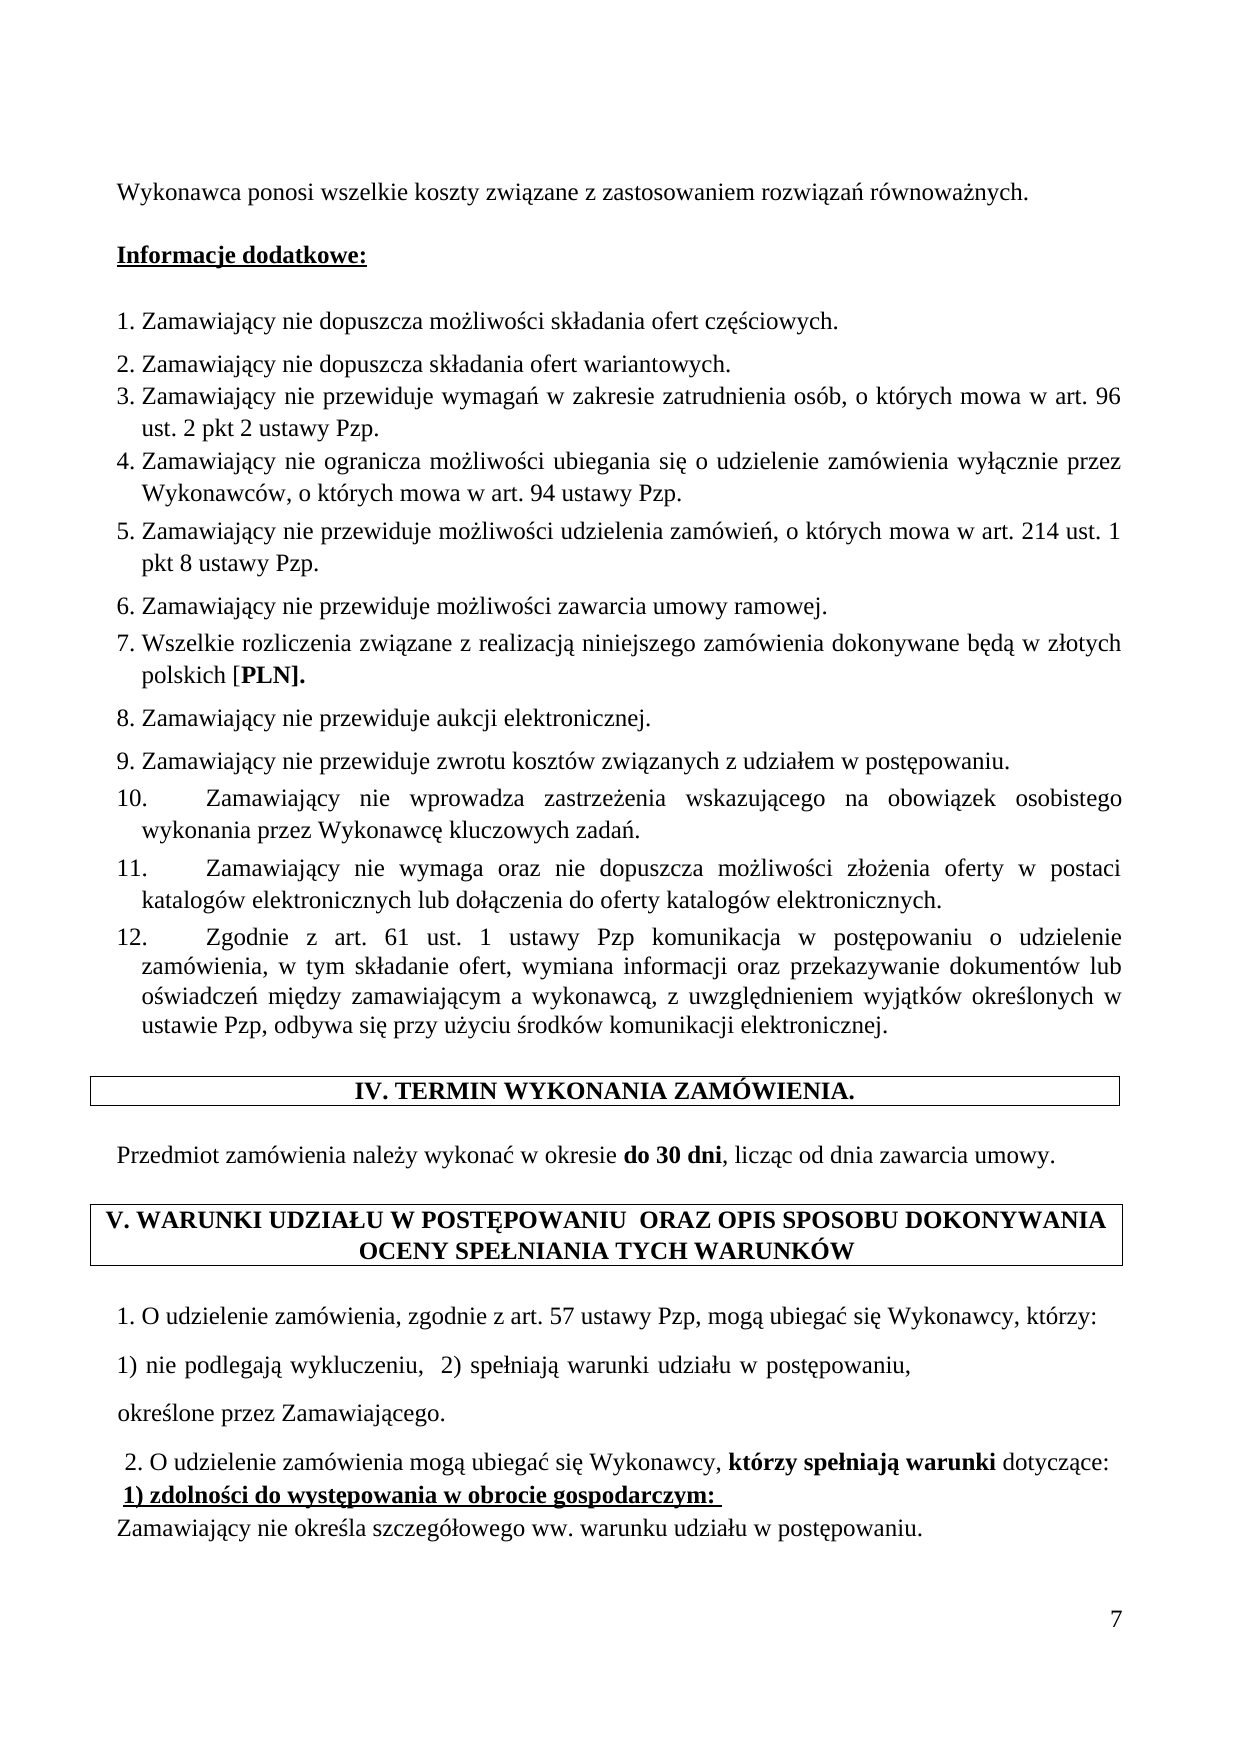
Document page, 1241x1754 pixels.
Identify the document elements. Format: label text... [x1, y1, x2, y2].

text Przedmiot zamówienia należy wykonać w okresie do 30 dni, licząc od dnia zawarcia umowy. [116, 1141, 1123, 1169]
list Zamawiający nie przewiduje możliwości zawarcia umowy ramowej. [116, 591, 1123, 619]
list Zamawiający nie przewiduje możliwości udzielenia zamówień, o których mowa w art. 214 ust. 1 pkt 8 ustawy Pzp. [116, 516, 1123, 577]
text Informacje dodatkowe: [116, 240, 1123, 269]
text 1) zdolności do występowania w obrocie gospodarczym: [116, 1480, 1123, 1509]
list Zamawiający nie ogranicza możliwości ubiegania się o udzielenie zamówienia wyłącznie przez Wykonawców, o których mowa w art. 94 ustawy Pzp. [116, 446, 1123, 507]
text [116, 1513, 1123, 1542]
text 1) nie podlegają wykluczeniu, 2) spełniają warunki udziału w postępowaniu, określone przez Zamawiającego. [116, 1350, 912, 1427]
list Zamawiający nie przewiduje aukcji elektronicznej. [116, 703, 1123, 732]
text IV. TERMIN WYKONANIA ZAMÓWIENIA. [91, 1077, 1119, 1105]
list Wszelkie rozliczenia związane z realizacją niniejszego zamówienia dokonywane będą w złotych polskich [PLN]. [116, 628, 1123, 689]
list Zgodnie z art. 61 ust. 1 ustawy Pzp komunikacja w postępowaniu o udzielenie zamówienia, w tym składanie ofert, wymiana informacji oraz przekazywanie dokumentów lub oświadczeń między zamawiającym a wykonawcą, z uwzględnieniem wyjątków określonych w ustawie Pzp, odbywa się przy użyciu środków komunikacji elektronicznej. [116, 922, 1123, 1039]
list Zamawiający nie wymaga oraz nie dopuszcza możliwości złożenia oferty w postaci katalogów elektronicznych lub dołączenia do oferty katalogów elektronicznych. [116, 853, 1123, 913]
list Zamawiający nie wprowadza zastrzeżenia wskazującego na obowiązek osobistego wykonania przez Wykonawcę kluczowych zadań. [116, 783, 1123, 844]
list Zamawiający nie przewiduje wymagań w zakresie zatrudnienia osób, o których mowa w art. 96 ust. 2 pkt 2 ustawy Pzp. [116, 381, 1123, 442]
subtitle V. WARUNKI UDZIAŁU W POSTĘPOWANIU ORAZ OPIS SPOSOBU DOKONYWANIA OCENY SPEŁNIANIA TYCH WARUNKÓW [91, 1205, 1122, 1265]
text Wykonawca ponosi wszelkie koszty związane z zastosowaniem rozwiązań równoważnych. [116, 177, 1123, 205]
list Zamawiający nie przewiduje zwrotu kosztów związanych z udziałem w postępowaniu. [116, 746, 1123, 775]
list Zamawiający nie dopuszcza składania ofert wariantowych. [116, 349, 1123, 377]
list Zamawiający nie dopuszcza możliwości składania ofert częściowych. [116, 306, 1123, 335]
text 2. O udzielenie zamówienia mogą ubiegać się Wykonawcy, którzy spełniają warunki dotyczące: [118, 1447, 1123, 1476]
text 1. O udzielenie zamówienia, zgodnie z art. 57 ustawy Pzp, mogą ubiegać się Wykonawcy, którzy: [116, 1301, 1123, 1330]
